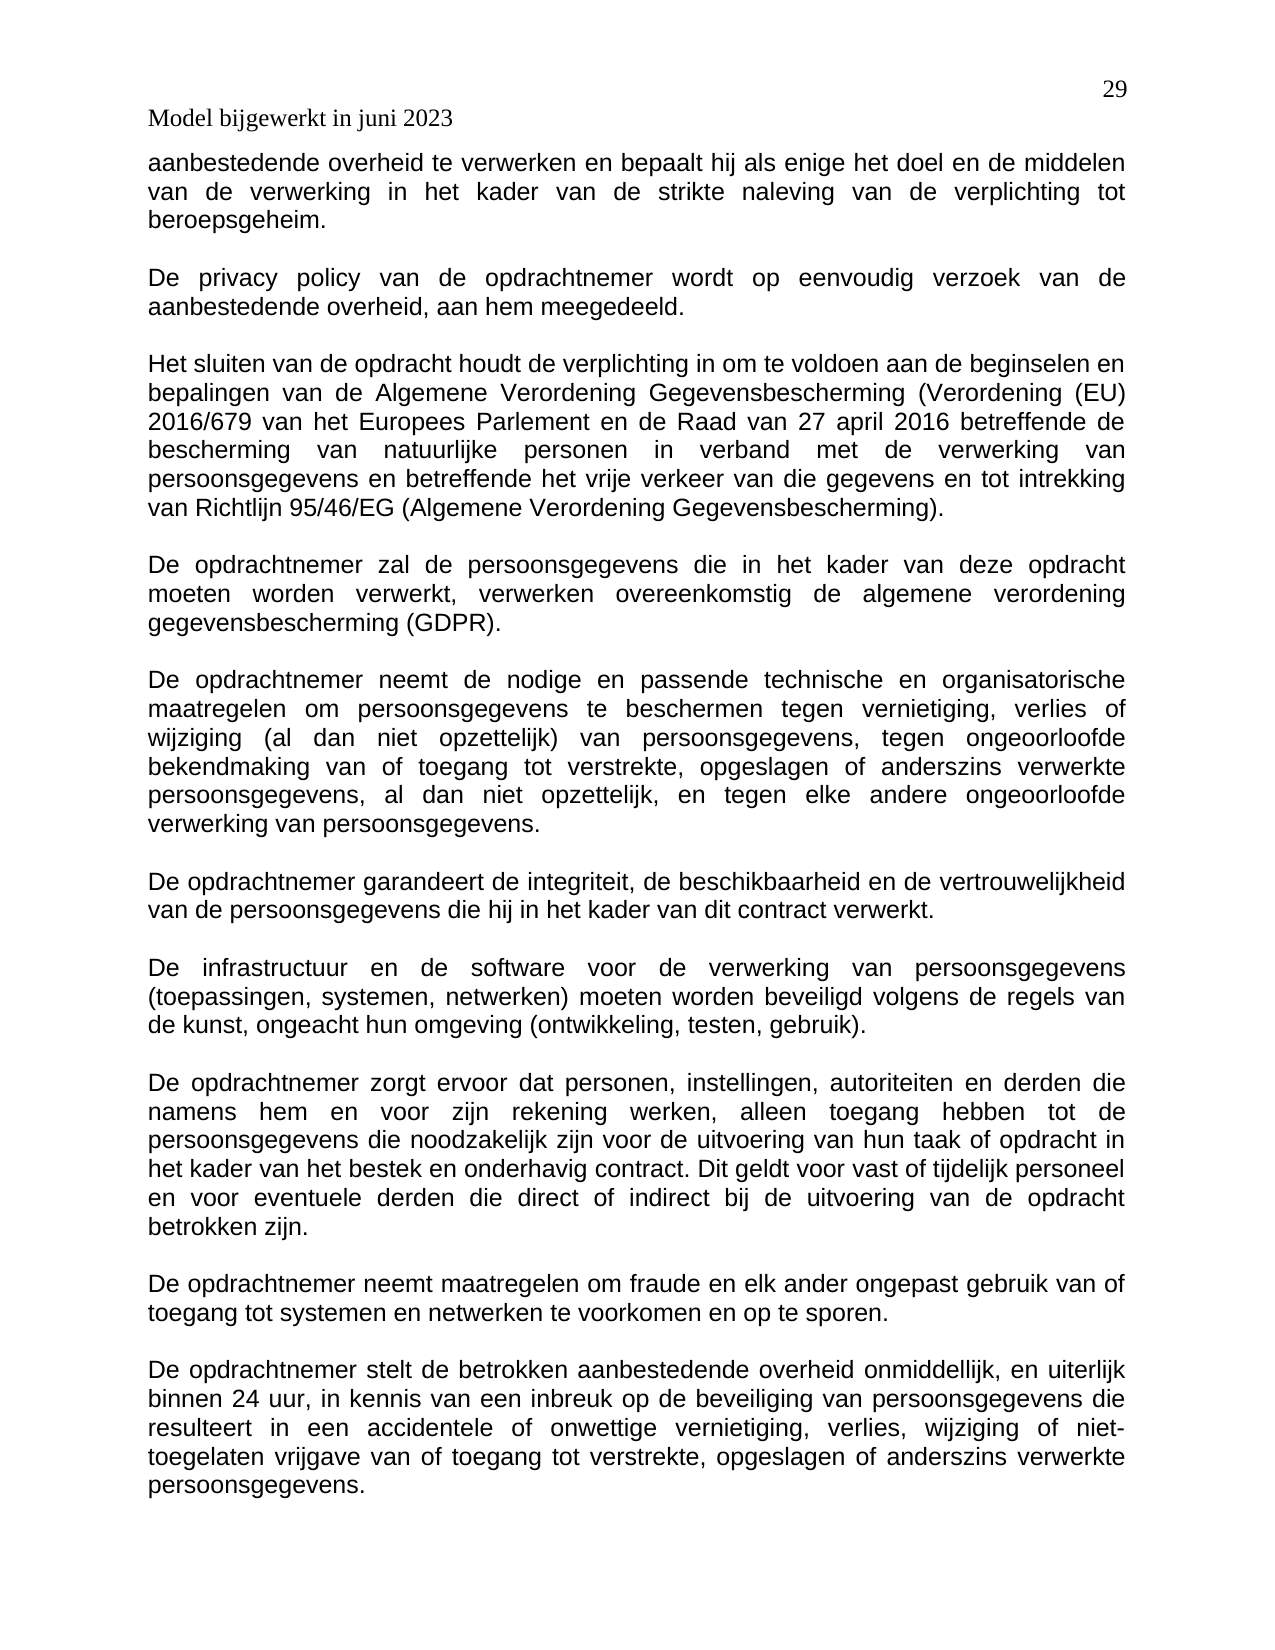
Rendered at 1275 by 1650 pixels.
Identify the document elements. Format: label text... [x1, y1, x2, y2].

text De privacy policy van de opdrachtnemer wordt op eenvoudig verzoek van de aanbestedende overheid, aan hem meegedeeld. [148, 263, 1127, 320]
text De opdrachtnemer garandeert de integriteit, de beschikbaarheid en de vertrouwelijkheid van de persoonsgegevens die hij in het kader van dit contract verwerkt. [148, 866, 1127, 924]
text De opdrachtnemer zal de persoonsgegevens die in het kader van deze opdracht moeten worden verwerkt, verwerken overeenkomstig de algemene verordening gegevensbescherming (GDPR). [148, 550, 1127, 636]
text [148, 148, 1127, 234]
text De opdrachtnemer zorgt ervoor dat personen, instellingen, autoriteiten en derden die namens hem en voor zijn rekening werken, alleen toegang hebben tot de persoonsgegevens die noodzakelijk zijn voor de uitvoering van hun taak of opdracht in het kader van het bestek en onderhavig contract. Dit geldt voor vast of tijdelijk personeel en voor eventuele derden die direct of indirect bij de uitvoering van de opdracht betrokken zijn. [148, 1068, 1127, 1240]
text De opdrachtnemer neemt de nodige en passende technische en organisatorische maatregelen om persoonsgegevens te beschermen tegen vernietiging, verlies of wijziging (al dan niet opzettelijk) van persoonsgegevens, tegen ongeoorloofde bekendmaking van of toegang tot verstrekte, opgeslagen of anderszins verwerkte persoonsgegevens, al dan niet opzettelijk, en tegen elke andere ongeoorloofde verwerking van persoonsgegevens. [148, 665, 1127, 838]
text De opdrachtnemer stelt de betrokken aanbestedende overheid onmiddellijk, en uiterlijk binnen 24 uur, in kennis van een inbreuk op de beveiliging van persoonsgegevens die resulteert in een accidentele of onwettige vernietiging, verlies, wijziging of niet-toegelaten vrijgave van of toegang tot verstrekte, opgeslagen of anderszins verwerkte persoonsgegevens. [148, 1355, 1127, 1499]
text De infrastructuur en de software voor de verwerking van persoonsgegevens (toepassingen, systemen, netwerken) moeten worden beveiligd volgens de regels van de kunst, ongeacht hun omgeving (ontwikkeling, testen, gebruik). [148, 953, 1127, 1039]
text Het sluiten van de opdracht houdt de verplichting in om te voldoen aan de beginselen en bepalingen van de Algemene Verordening Gegevensbescherming (Verordening (EU) 2016/679 van het Europees Parlement en de Raad van 27 april 2016 betreffende de bescherming van natuurlijke personen in verband met de verwerking van persoonsgegevens en betreffende het vrije verkeer van die gegevens en tot intrekking van Richtlijn 95/46/EG (Algemene Verordening Gegevensbescherming). [148, 349, 1127, 521]
text De opdrachtnemer neemt maatregelen om fraude en elk ander ongepast gebruik van of toegang tot systemen en netwerken te voorkomen en op te sporen. [148, 1269, 1127, 1326]
